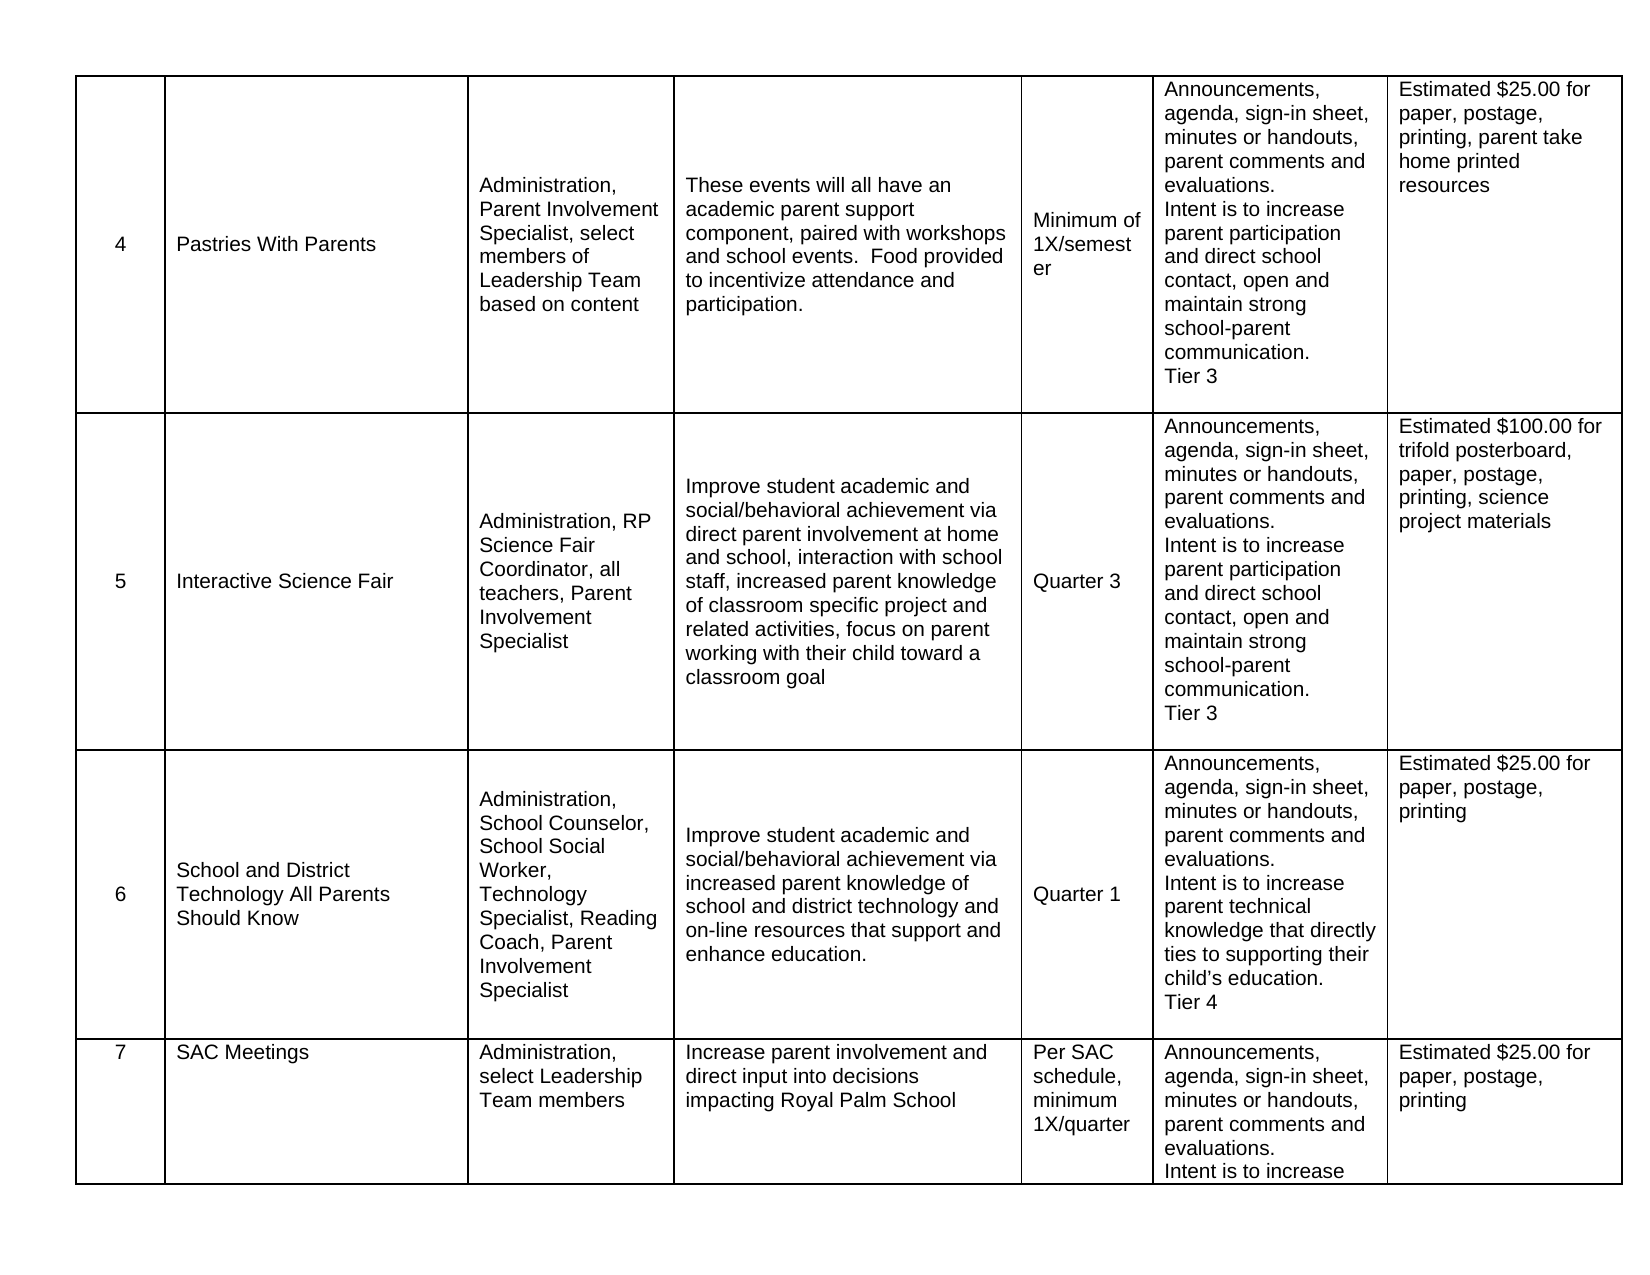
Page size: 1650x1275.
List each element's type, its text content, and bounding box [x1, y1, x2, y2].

table_cell Minimum of 1X/semester [1022, 77, 1152, 412]
table_cell Announcements, agenda, sign-in sheet, minutes or handouts, parent comments and evaluations. Intent is to increase parent participation and direct school contact, open and maintain strong school-parent communication. Tier 3 [1154, 414, 1387, 749]
table_cell 4 [77, 77, 164, 412]
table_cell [469, 1040, 673, 1183]
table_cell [675, 1040, 1021, 1183]
table_cell Estimated $25.00 for paper, postage, printing [1388, 751, 1621, 1038]
table_cell Improve student academic and social/behavioral achievement via direct parent involvement at home and school, interaction with school staff, increased parent knowledge of classroom specific project and related activities, focus on parent working with their child toward a classroom goal [675, 414, 1021, 749]
table_cell Administration, Parent Involvement Specialist, select members of Leadership Team based on content [469, 77, 673, 412]
table_cell 5 [77, 414, 164, 749]
table_cell Administration, School Counselor, School Social Worker, Technology Specialist, Reading Coach, Parent Involvement Specialist [469, 751, 673, 1038]
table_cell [1388, 1040, 1621, 1183]
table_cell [1388, 77, 1621, 412]
table_cell Announcements, agenda, sign-in sheet, minutes or handouts, parent comments and evaluations. Intent is to increase parent technical knowledge that directly ties to supporting their child’s education. Tier 4 [1154, 751, 1387, 1038]
table_cell Estimated $100.00 for trifold posterboard, paper, postage, printing, science project materials [1388, 414, 1621, 749]
table_cell These events will all have an academic parent support component, paired with workshops and school events. Food provided to incentivize attendance and participation. [675, 77, 1021, 412]
table_cell Quarter 3 [1022, 414, 1152, 749]
table_cell School and District Technology All Parents Should Know [166, 751, 467, 1038]
table_cell Quarter 1 [1022, 751, 1152, 1038]
table_cell 7 [77, 1040, 164, 1183]
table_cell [1154, 1040, 1387, 1183]
table_cell Improve student academic and social/behavioral achievement via increased parent knowledge of school and district technology and on-line resources that support and enhance education. [675, 751, 1021, 1038]
table_cell Announcements, agenda, sign-in sheet, minutes or handouts, parent comments and evaluations. Intent is to increase parent participation and direct school contact, open and maintain strong school-parent communication. Tier 3 [1154, 77, 1387, 412]
table_cell 6 [77, 751, 164, 1038]
table_cell Pastries With Parents [166, 77, 467, 412]
table_cell SAC Meetings [166, 1040, 467, 1183]
table_cell Administration, RP Science Fair Coordinator, all teachers, Parent Involvement Specialist [469, 414, 673, 749]
table_cell Interactive Science Fair [166, 414, 467, 749]
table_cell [1022, 1040, 1152, 1183]
